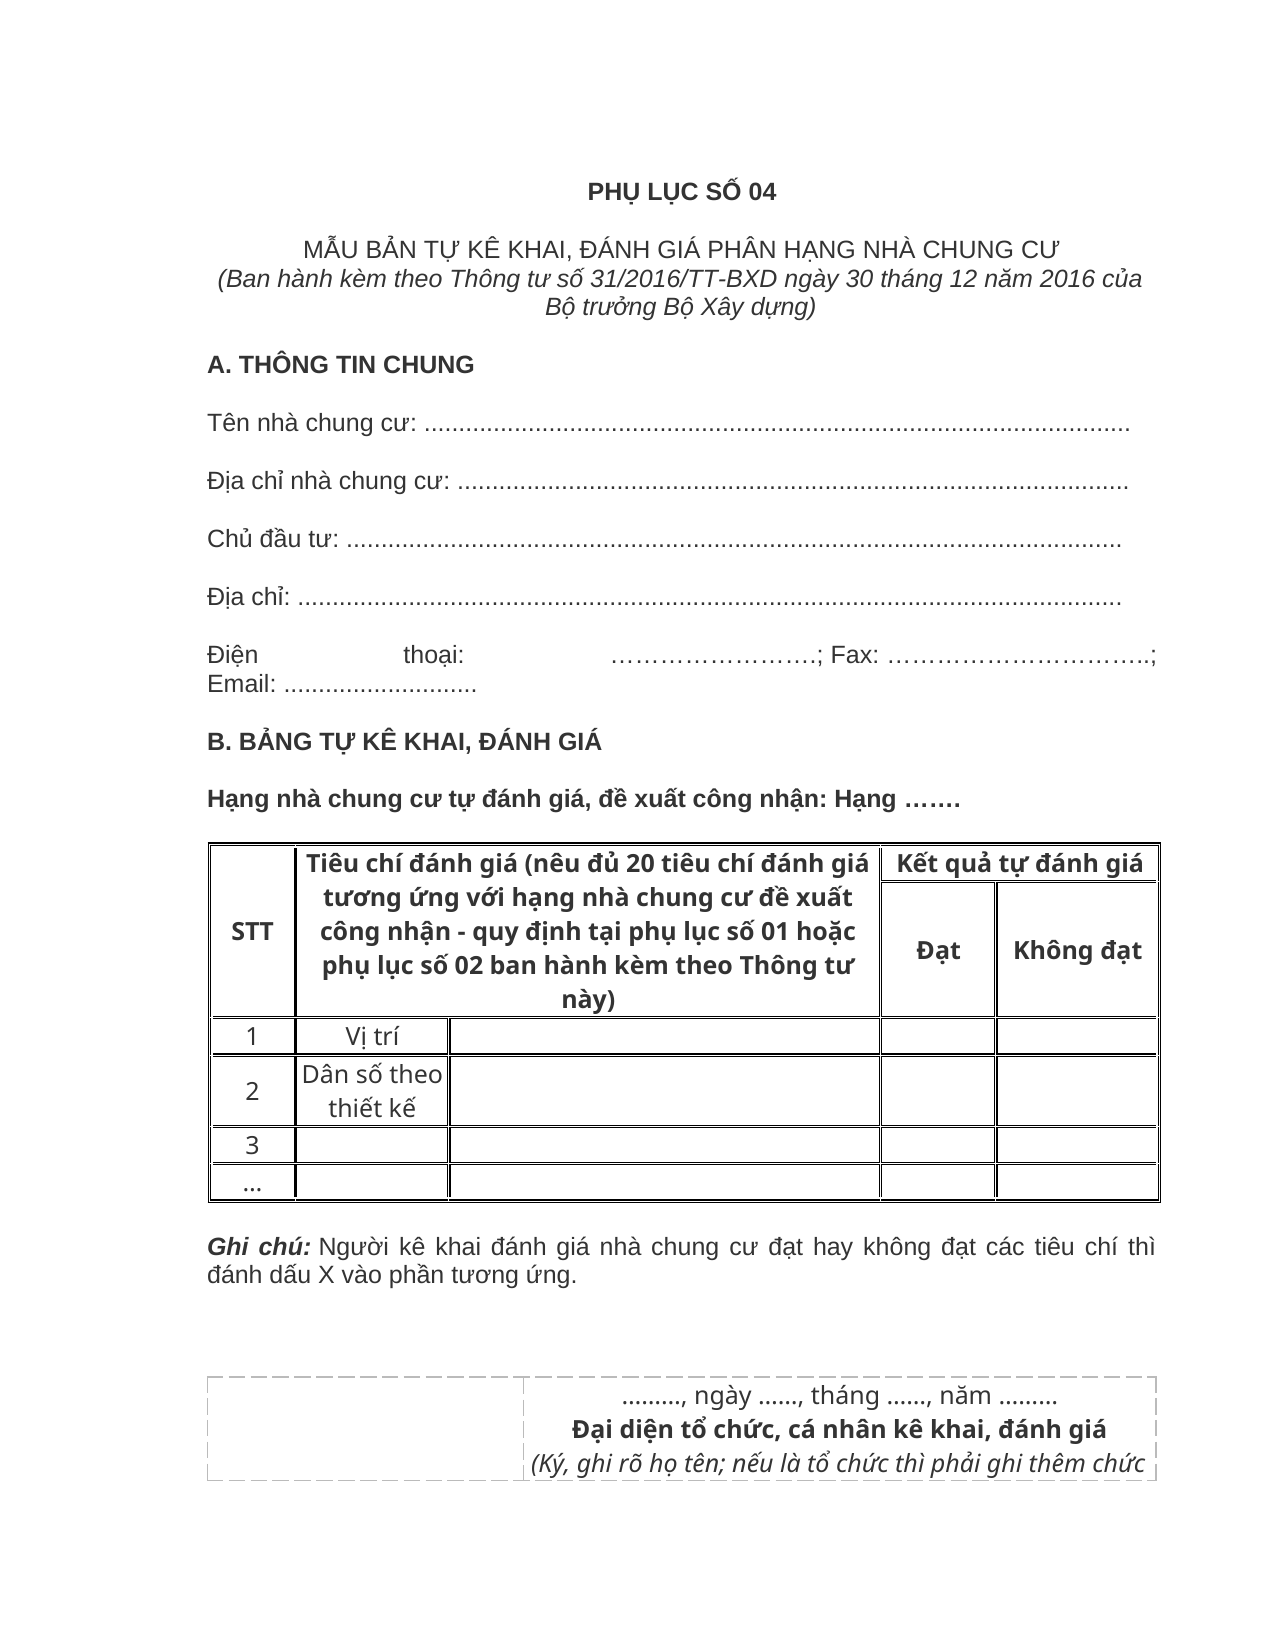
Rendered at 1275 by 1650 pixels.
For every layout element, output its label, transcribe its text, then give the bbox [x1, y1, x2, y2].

table_cell Dân số theo thiết kế [297, 1057, 447, 1124]
table_cell [451, 1057, 879, 1124]
text Chủ đầu tư: ................................................................................................................ [207, 524, 1157, 553]
table_cell [998, 1125, 1158, 1162]
table_cell [297, 1128, 447, 1162]
table_cell 1 [209, 1016, 295, 1053]
table_cell [295, 1162, 449, 1199]
table_cell [996, 1162, 1159, 1199]
table_cell 3 [211, 1125, 294, 1162]
table_cell Vị trí [297, 1019, 447, 1053]
table_cell 2 [211, 1053, 294, 1124]
table_header [208, 1376, 523, 1480]
table_header Kết quả tự đánh giá [881, 846, 1158, 879]
text B. BẢNG TỰ KÊ KHAI, ĐÁNH GIÁ [207, 726, 1157, 755]
table_header STT [211, 846, 295, 1016]
table_cell [996, 1016, 1159, 1053]
table_cell [449, 1165, 881, 1199]
text MẪU BẢN TỰ KÊ KHAI, ĐÁNH GIÁ PHÂN HẠNG NHÀ CHUNG CƯ (Ban hành kèm theo Thông tư số 31/2016/TT-BXD ngày 30 tháng 12 năm 2016 của Bộ trưởng Bộ Xây dựng) [207, 235, 1157, 321]
table_cell [882, 1057, 994, 1124]
text Hạng nhà chung cư tự đánh giá, đề xuất công nhận: Hạng ……. [207, 784, 1157, 813]
table_cell [881, 1162, 996, 1199]
text Địa chỉ nhà chung cư: ................................................................................................. [207, 466, 1157, 495]
table_cell Không đạt [998, 880, 1158, 1016]
table_header Tiêu chí đánh giá (nêu đủ 20 tiêu chí đánh giá tương ứng với hạng nhà chung cư đề xuất công nhận - quy định tại phụ lục số 01 hoặc phụ lục số 02 ban hành kèm theo Thông tư này) [295, 846, 881, 1016]
table_cell [882, 1019, 994, 1053]
table_cell [998, 1053, 1158, 1124]
table_cell Đạt [882, 883, 994, 1016]
table_cell [451, 1019, 879, 1053]
text Ghi chú: Người kê khai đánh giá nhà chung cư đạt hay không đạt các tiêu chí thì đánh dấu X vào phần tương ứng. [207, 1231, 1157, 1289]
text Địa chỉ: ....................................................................................................................... [207, 582, 1157, 611]
table_cell [451, 1128, 879, 1162]
table_cell [882, 1128, 994, 1162]
text PHỤ LỤC SỐ 04 [207, 177, 1157, 206]
text Điện thoại: …………………….; Fax: …………………………..; Email: ............................ [207, 640, 1157, 697]
table_cell … [209, 1162, 295, 1199]
text A. THÔNG TIN CHUNG [207, 350, 1157, 379]
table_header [523, 1376, 1156, 1480]
text Tên nhà chung cư: ...................................................................................................... [207, 408, 1157, 437]
